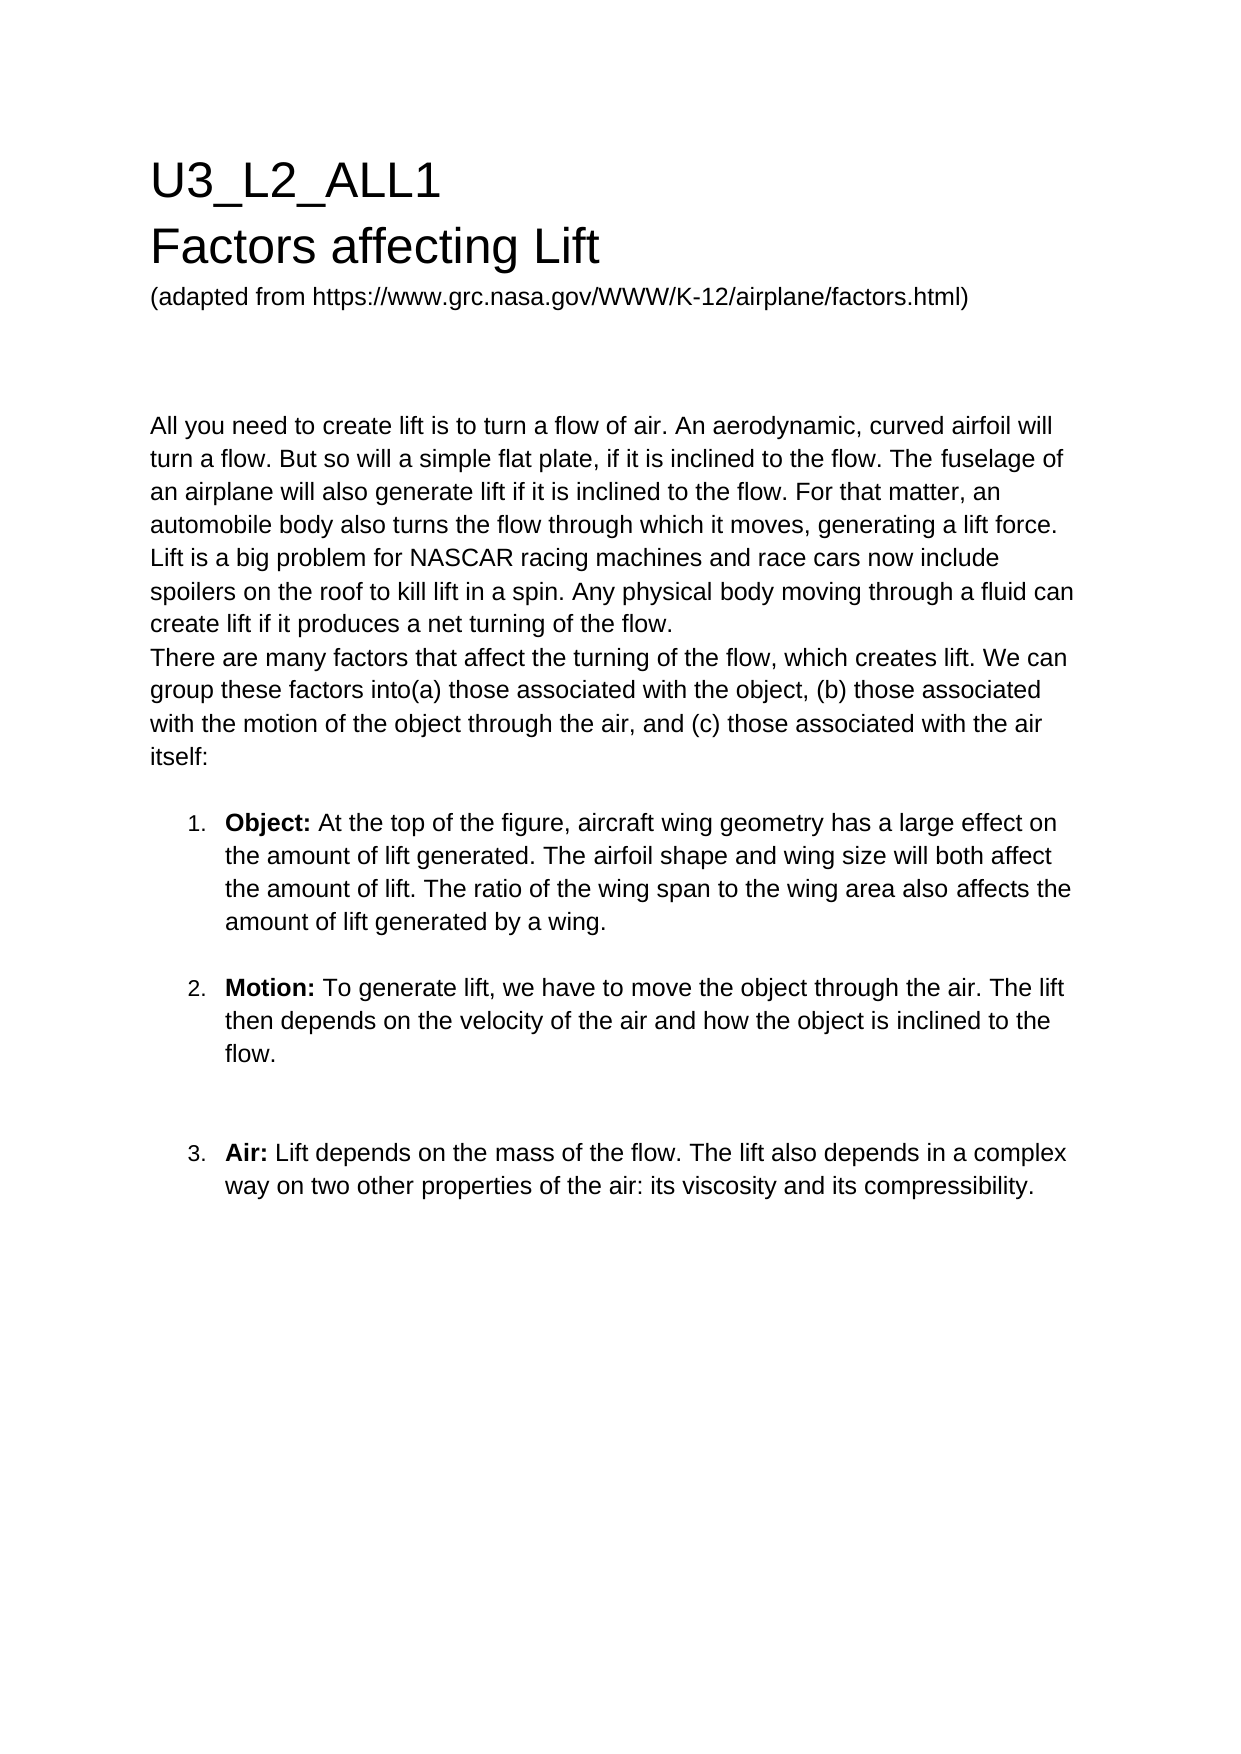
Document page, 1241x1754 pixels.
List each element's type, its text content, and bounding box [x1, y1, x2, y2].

text Factors affecting Lift [150, 216, 1090, 273]
list Motion: To generate lift, we have to move the object through the air. The lift then depends on the velocity of the air and how the object is inclined to the flow. [187, 973, 1090, 1067]
text (adapted from https://www.grc.nasa.gov/WWW/K-12/airplane/factors.html) [150, 282, 1090, 311]
list Object: At the top of the figure, aircraft wing geometry has a large effect on the amount of lift generated. The airfoil shape and wing size will both affect the amount of lift. The ratio of the wing span to the wing area also affects the amount of lift generated by a wing. [187, 808, 1090, 935]
text There are many factors that affect the turning of the flow, which creates lift. We can group these factors into(a) those associated with the object, (b) those associated with the motion of the object through the air, and (c) those associated with the air itself: [150, 642, 1090, 770]
list Air: Lift depends on the mass of the flow. The lift also depends in a complex way on two other properties of the air: its viscosity and its compressibility. [187, 1138, 1090, 1199]
text All you need to create lift is to turn a flow of air. An aerodynamic, curved airfoil will turn a flow. But so will a simple flat plate, if it is inclined to the flow. The fuselage of an airplane will also generate lift if it is inclined to the flow. For that matter, an automobile body also turns the flow through which it moves, generating a lift force. Lift is a big problem for NASCAR racing machines and race cars now include spoilers on the roof to kill lift in a spin. Any physical body moving through a fluid can create lift if it produces a net turning of the flow. [150, 411, 1090, 638]
text U3_L2_ALL1 [150, 150, 1090, 207]
